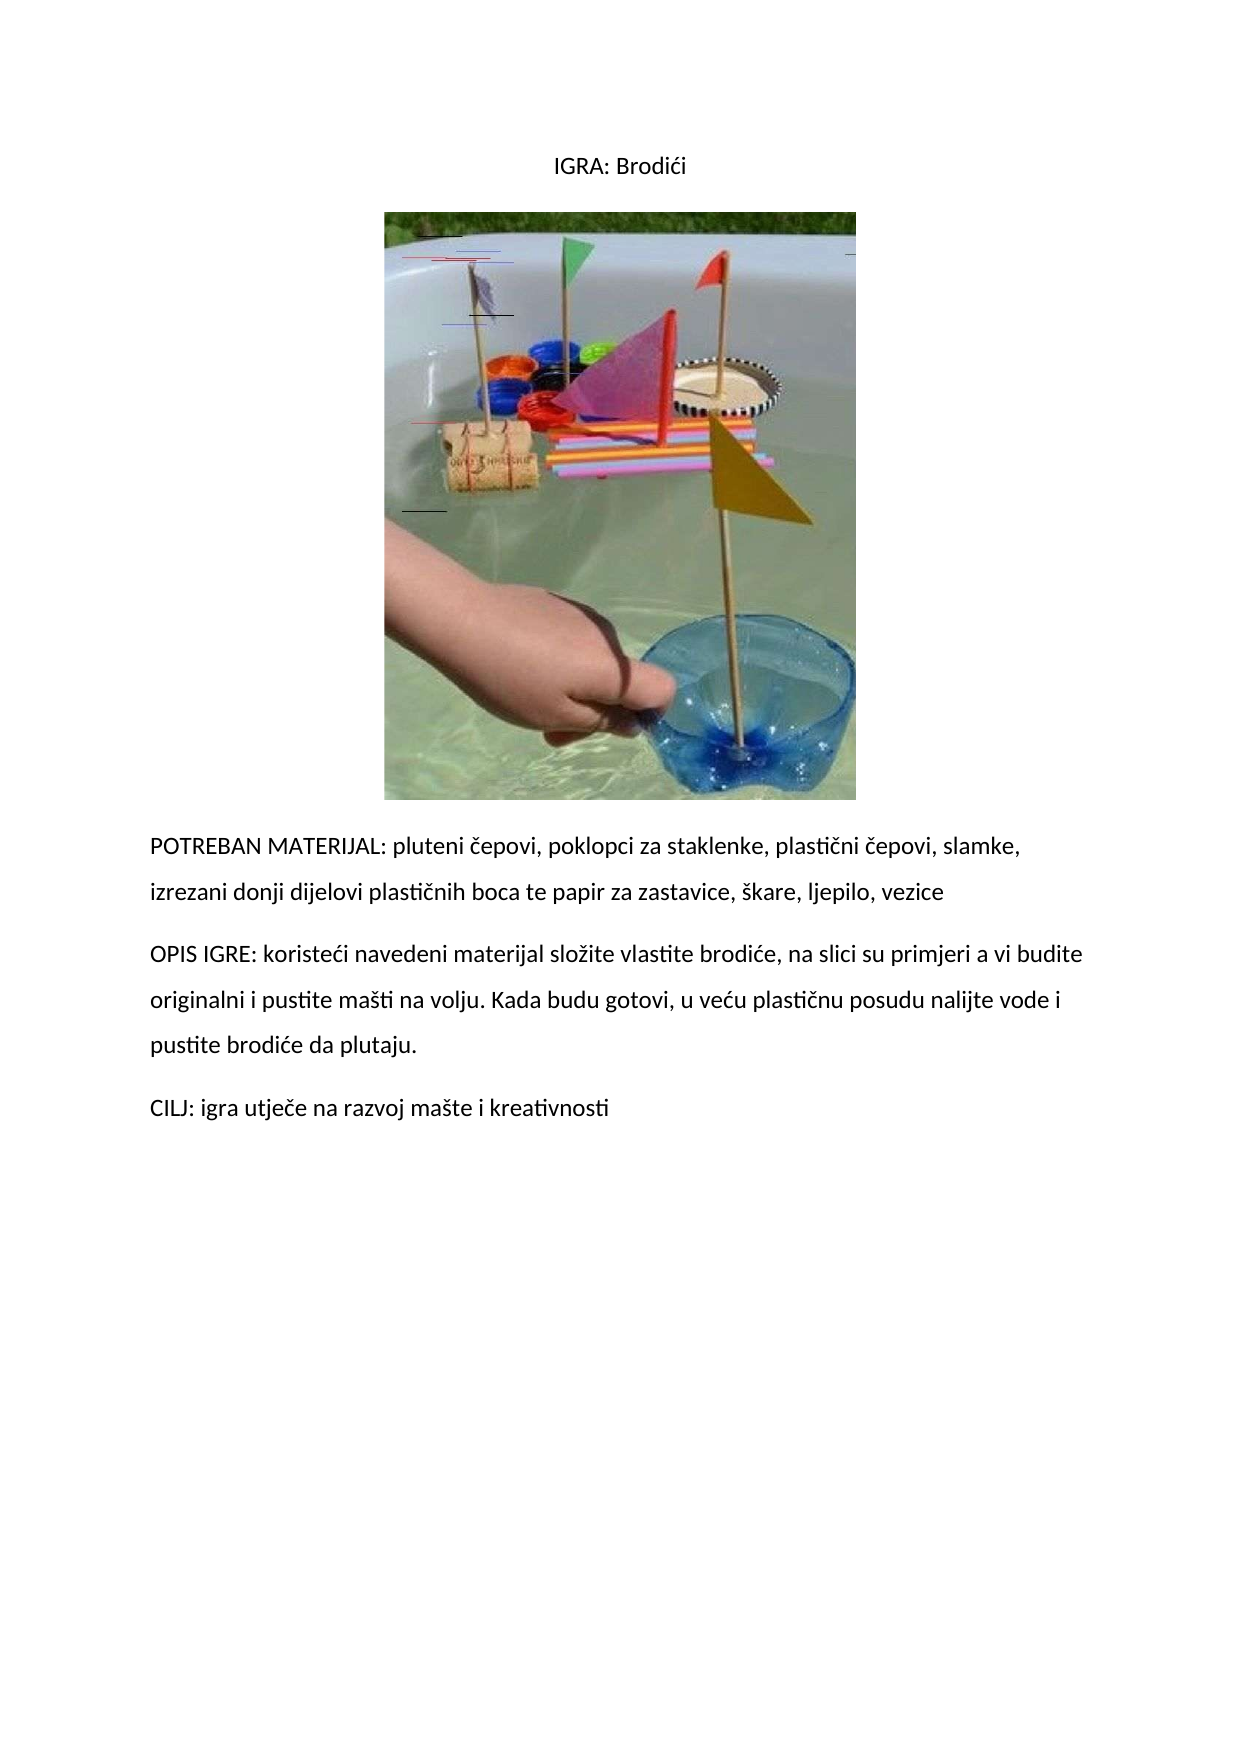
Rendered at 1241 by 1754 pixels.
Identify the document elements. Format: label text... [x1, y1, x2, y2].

text POTREBAN MATERIJAL: pluteni čepovi, poklopci za staklenke, plastični čepovi, slamke, izrezani donji dijelovi plastičnih boca te papir za zastavice, škare, ljepilo, vezice [150, 830, 1090, 906]
text CILJ: igra utječe na razvoj mašte i kreativnosti [150, 1092, 1090, 1123]
text IGRA: Brodići [150, 150, 1090, 181]
picture [384, 212, 856, 800]
text OPIS IGRE: koristeći navedeni materijal složite vlastite brodiće, na slici su primjeri a vi budite originalni i pustite mašti na volju. Kada budu gotovi, u veću plastičnu posudu nalijte vode i pustite brodiće da plutaju. [150, 938, 1090, 1060]
